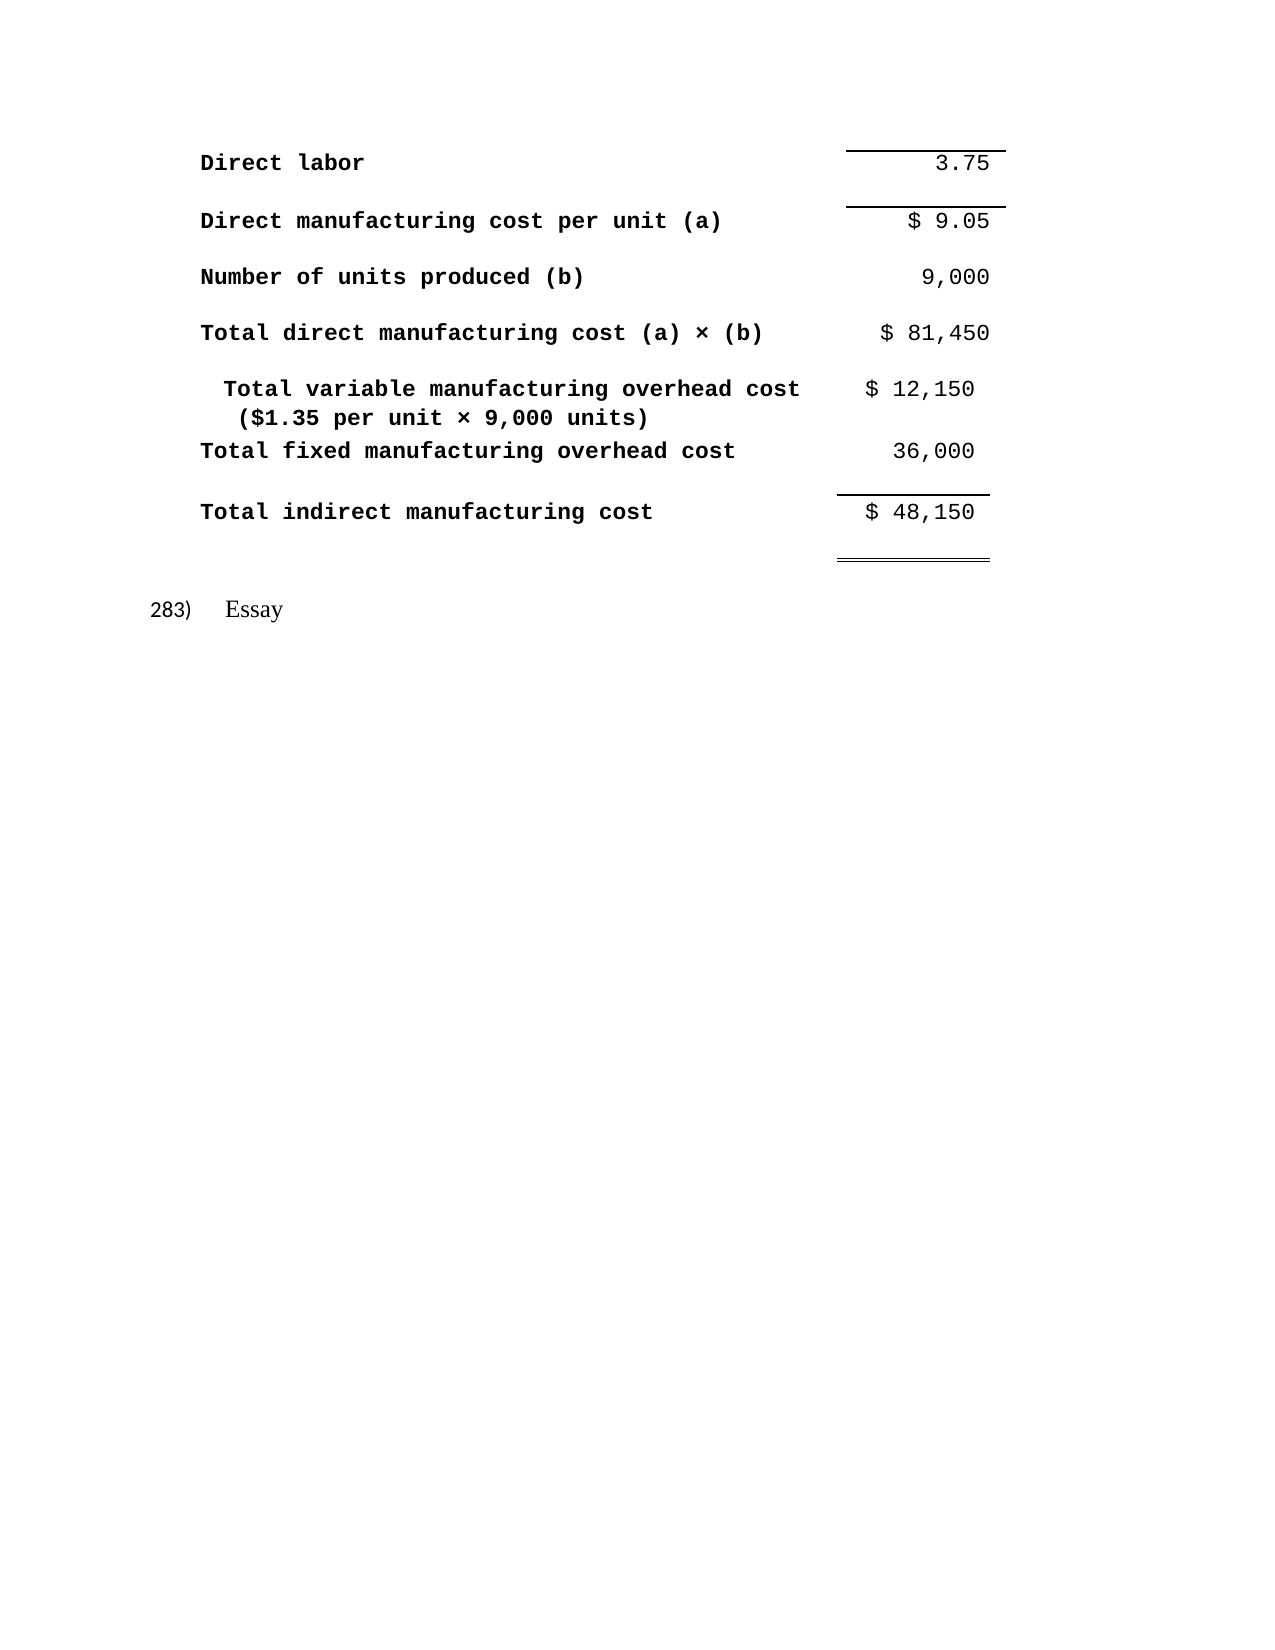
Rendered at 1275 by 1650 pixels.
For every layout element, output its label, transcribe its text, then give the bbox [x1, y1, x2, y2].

list Essay [150, 594, 1125, 623]
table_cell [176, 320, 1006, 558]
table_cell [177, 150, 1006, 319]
